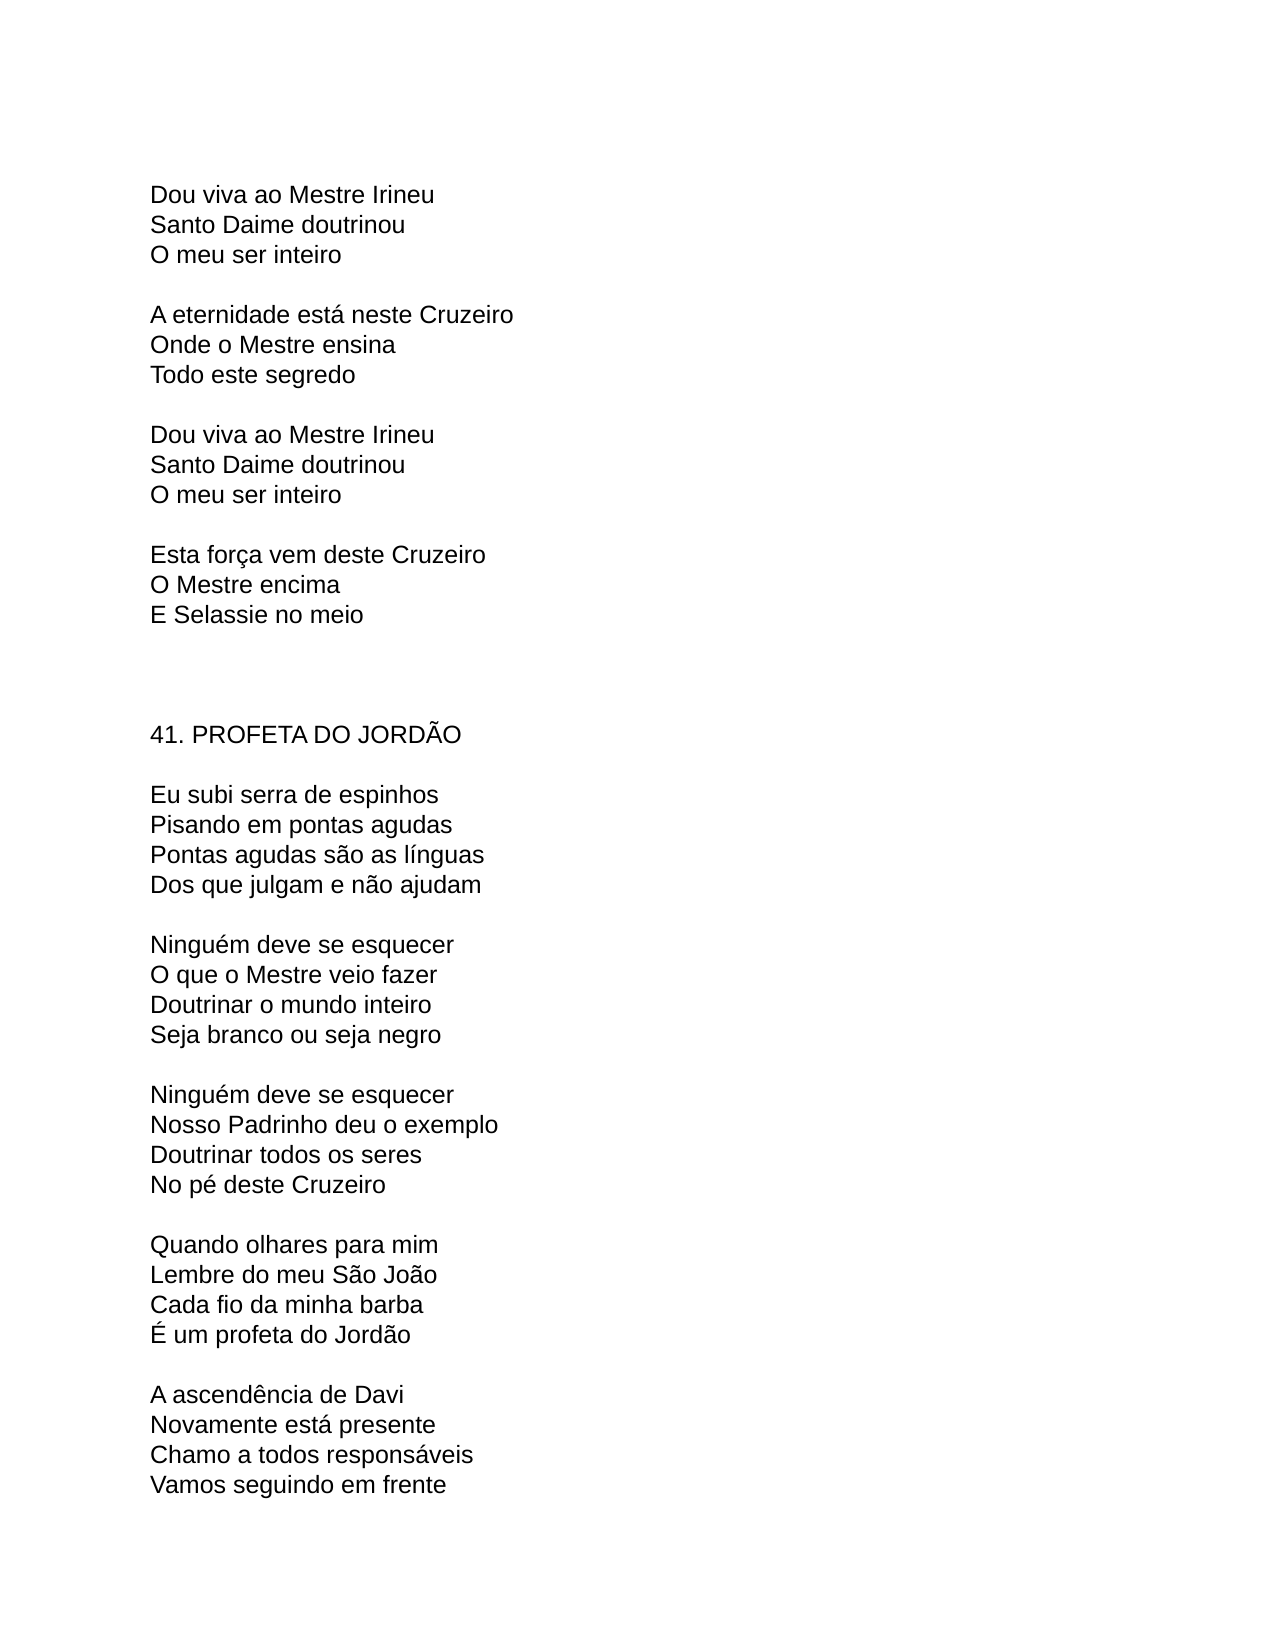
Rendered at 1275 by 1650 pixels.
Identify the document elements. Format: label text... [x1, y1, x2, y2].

text É um profeta do Jordão [150, 1320, 1125, 1350]
text Cada fio da minha barba [150, 1290, 1125, 1320]
text Esta força vem deste Cruzeiro [150, 540, 1125, 570]
text Dou viva ao Mestre Irineu [150, 180, 1125, 210]
text No pé deste Cruzeiro [150, 1170, 1125, 1200]
text Doutrinar todos os seres [150, 1140, 1125, 1170]
text Eu subi serra de espinhos [150, 780, 1125, 810]
text Dos que julgam e não ajudam [150, 870, 1125, 900]
text Santo Daime doutrinou [150, 450, 1125, 480]
text Pisando em pontas agudas [150, 810, 1125, 840]
text Ninguém deve se esquecer [150, 930, 1125, 960]
text Santo Daime doutrinou [150, 210, 1125, 240]
text Novamente está presente [150, 1410, 1125, 1440]
text Onde o Mestre ensina [150, 330, 1125, 360]
text O meu ser inteiro [150, 480, 1125, 510]
text Dou viva ao Mestre Irineu [150, 420, 1125, 450]
text E Selassie no meio [150, 600, 1125, 630]
text Lembre do meu São João [150, 1260, 1125, 1290]
text Quando olhares para mim [150, 1230, 1125, 1260]
text Vamos seguindo em frente [150, 1470, 1125, 1500]
text Chamo a todos responsáveis [150, 1440, 1125, 1470]
text 41. PROFETA DO JORDÃO [150, 720, 1125, 750]
text O Mestre encima [150, 570, 1125, 600]
text Pontas agudas são as línguas [150, 840, 1125, 870]
text O que o Mestre veio fazer [150, 960, 1125, 990]
text Ninguém deve se esquecer [150, 1080, 1125, 1110]
text Seja branco ou seja negro [150, 1020, 1125, 1050]
text Todo este segredo [150, 360, 1125, 390]
text O meu ser inteiro [150, 240, 1125, 270]
text Nosso Padrinho deu o exemplo [150, 1110, 1125, 1140]
text A eternidade está neste Cruzeiro [150, 300, 1125, 330]
text Doutrinar o mundo inteiro [150, 990, 1125, 1020]
text A ascendência de Davi [150, 1380, 1125, 1410]
